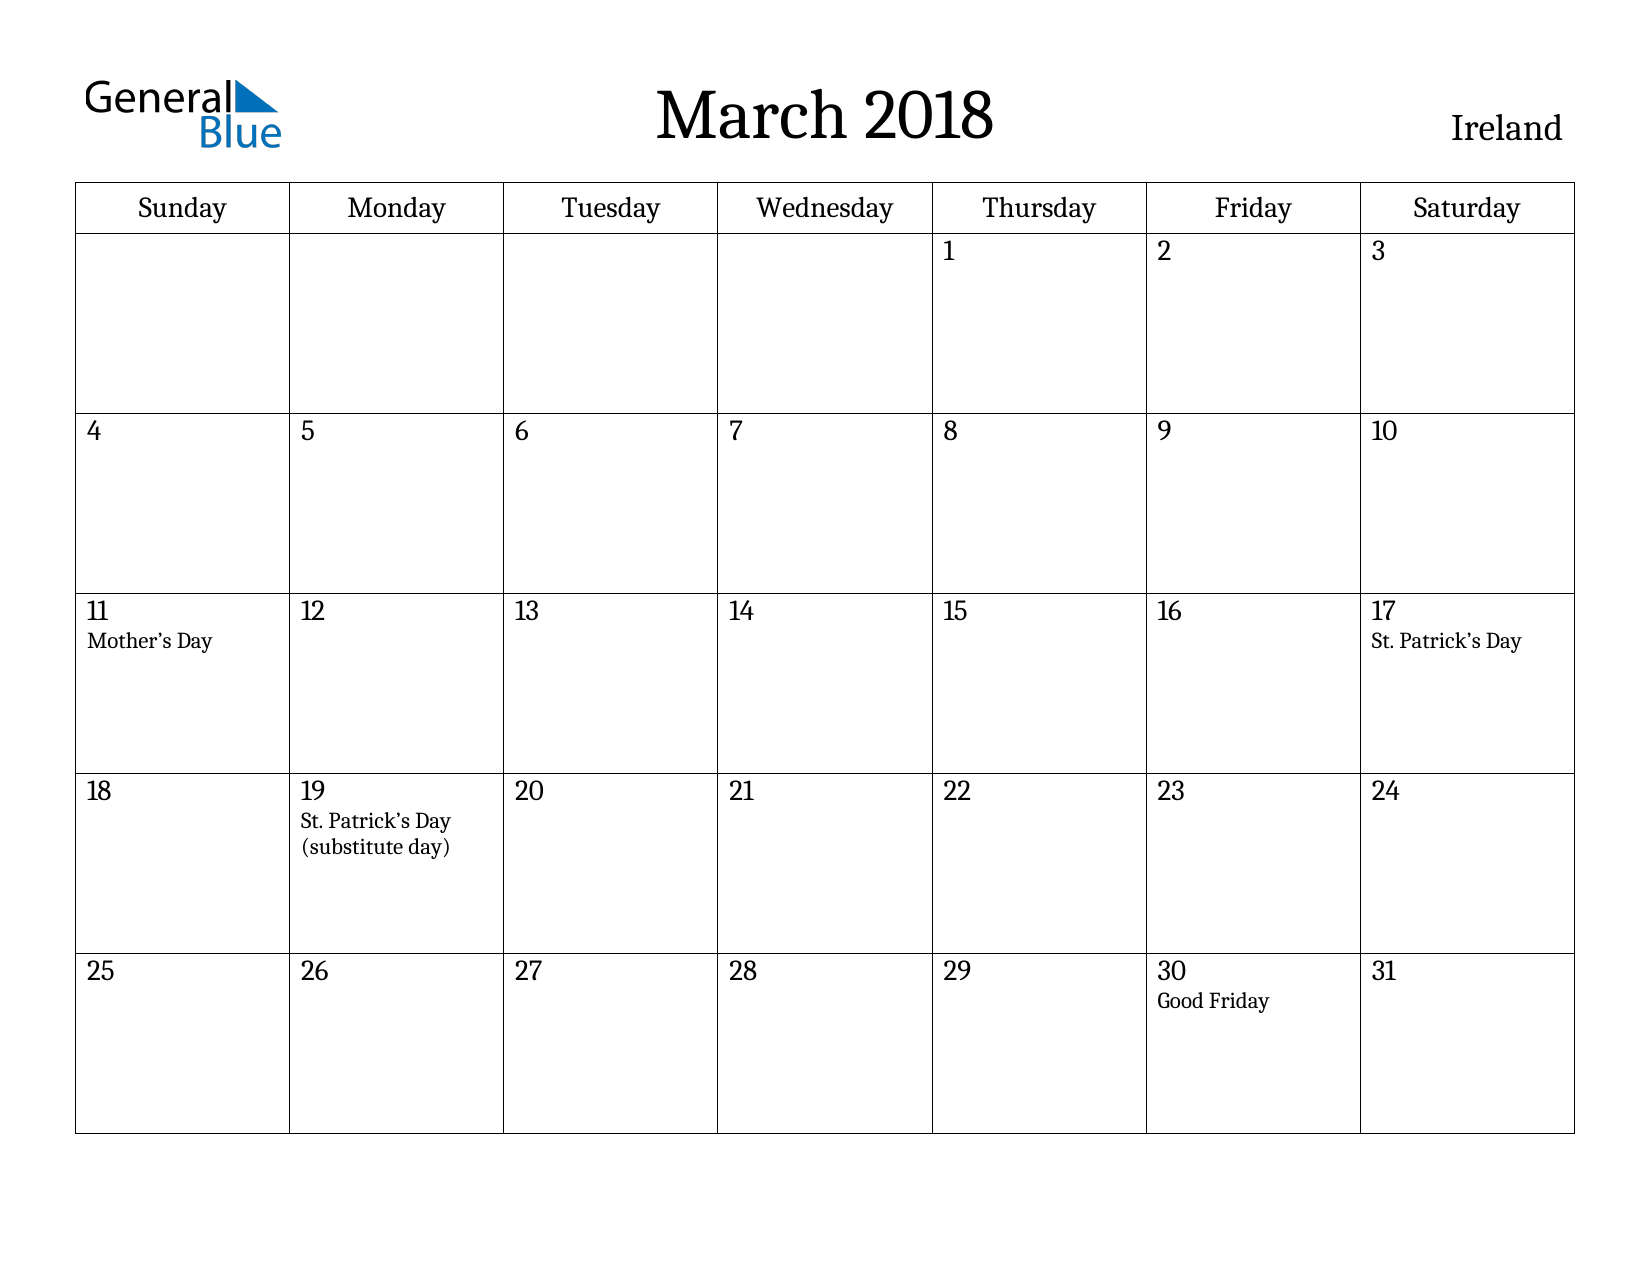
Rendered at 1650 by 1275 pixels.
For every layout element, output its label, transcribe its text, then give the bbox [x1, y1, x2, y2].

table_cell 19 [290, 774, 503, 807]
table_cell Tuesday [504, 183, 717, 233]
table_cell [718, 988, 932, 1133]
table_cell [718, 448, 932, 593]
table_cell Thursday [933, 183, 1146, 233]
table_cell 3 [1361, 234, 1574, 267]
table_cell [933, 808, 1146, 953]
table_cell St. Patrick’s Day [1361, 627, 1574, 773]
table_cell [1361, 808, 1574, 953]
table_cell 31 [1361, 954, 1574, 987]
table_cell [718, 627, 932, 773]
table_cell [1147, 808, 1360, 953]
table_cell [718, 808, 932, 953]
table_cell [504, 448, 717, 593]
table_cell Monday [290, 183, 503, 233]
table_cell 22 [933, 774, 1146, 807]
table_cell 30 [1147, 954, 1360, 987]
table_cell 7 [718, 414, 932, 447]
table_cell 23 [1147, 774, 1360, 807]
table_cell [290, 234, 503, 267]
table_cell [933, 267, 1146, 413]
table_cell 25 [76, 954, 289, 987]
table_cell 24 [1361, 774, 1574, 807]
table_cell Mother’s Day [76, 627, 289, 773]
table_cell [76, 234, 289, 267]
table_cell [1147, 627, 1360, 773]
table_cell St. Patrick’s Day (substitute day) [290, 808, 503, 953]
table_cell [504, 234, 717, 267]
table_cell [504, 627, 717, 773]
table_cell Wednesday [718, 183, 932, 233]
table_header March 2018 [504, 75, 1146, 182]
table_cell [504, 267, 717, 413]
table_cell 27 [504, 954, 717, 987]
table_cell 29 [933, 954, 1146, 987]
table_cell 6 [504, 414, 717, 447]
table_cell [1361, 448, 1574, 593]
table_cell 28 [718, 954, 932, 987]
table_header Ireland [1146, 75, 1574, 182]
table_cell 16 [1147, 594, 1360, 627]
table_cell [718, 267, 932, 413]
table_cell [1361, 267, 1574, 413]
table_cell Sunday [76, 183, 289, 233]
table_header [76, 75, 503, 182]
table_cell 18 [76, 774, 289, 807]
table_cell 5 [290, 414, 503, 447]
table_cell [933, 627, 1146, 773]
table_cell 15 [933, 594, 1146, 627]
table_cell 2 [1147, 234, 1360, 267]
table_cell Saturday [1361, 183, 1574, 233]
table_cell 11 [76, 594, 289, 627]
table_cell [290, 267, 503, 413]
table_cell 10 [1361, 414, 1574, 447]
table_cell 20 [504, 774, 717, 807]
table_cell [76, 808, 289, 953]
table_cell [76, 267, 289, 413]
table_cell [76, 448, 289, 593]
table_cell 26 [290, 954, 503, 987]
table_cell Good Friday [1147, 988, 1360, 1133]
table_cell [933, 448, 1146, 593]
table_cell 8 [933, 414, 1146, 447]
table_cell [290, 627, 503, 773]
table_cell [1361, 988, 1574, 1133]
table_cell 21 [718, 774, 932, 807]
table_cell 12 [290, 594, 503, 627]
table_cell [933, 988, 1146, 1133]
table_cell [504, 988, 717, 1133]
table_cell [290, 988, 503, 1133]
table_cell 14 [718, 594, 932, 627]
table_cell 4 [76, 414, 289, 447]
table_cell [1147, 448, 1360, 593]
picture [86, 80, 281, 148]
table_cell [1147, 267, 1360, 413]
table_cell [76, 988, 289, 1133]
table_cell 13 [504, 594, 717, 627]
table_cell 1 [933, 234, 1146, 267]
table_cell [718, 234, 932, 267]
table_cell [504, 808, 717, 953]
table_cell 17 [1361, 594, 1574, 627]
table_cell 9 [1147, 414, 1360, 447]
table_cell Friday [1147, 183, 1360, 233]
table_cell [290, 448, 503, 593]
